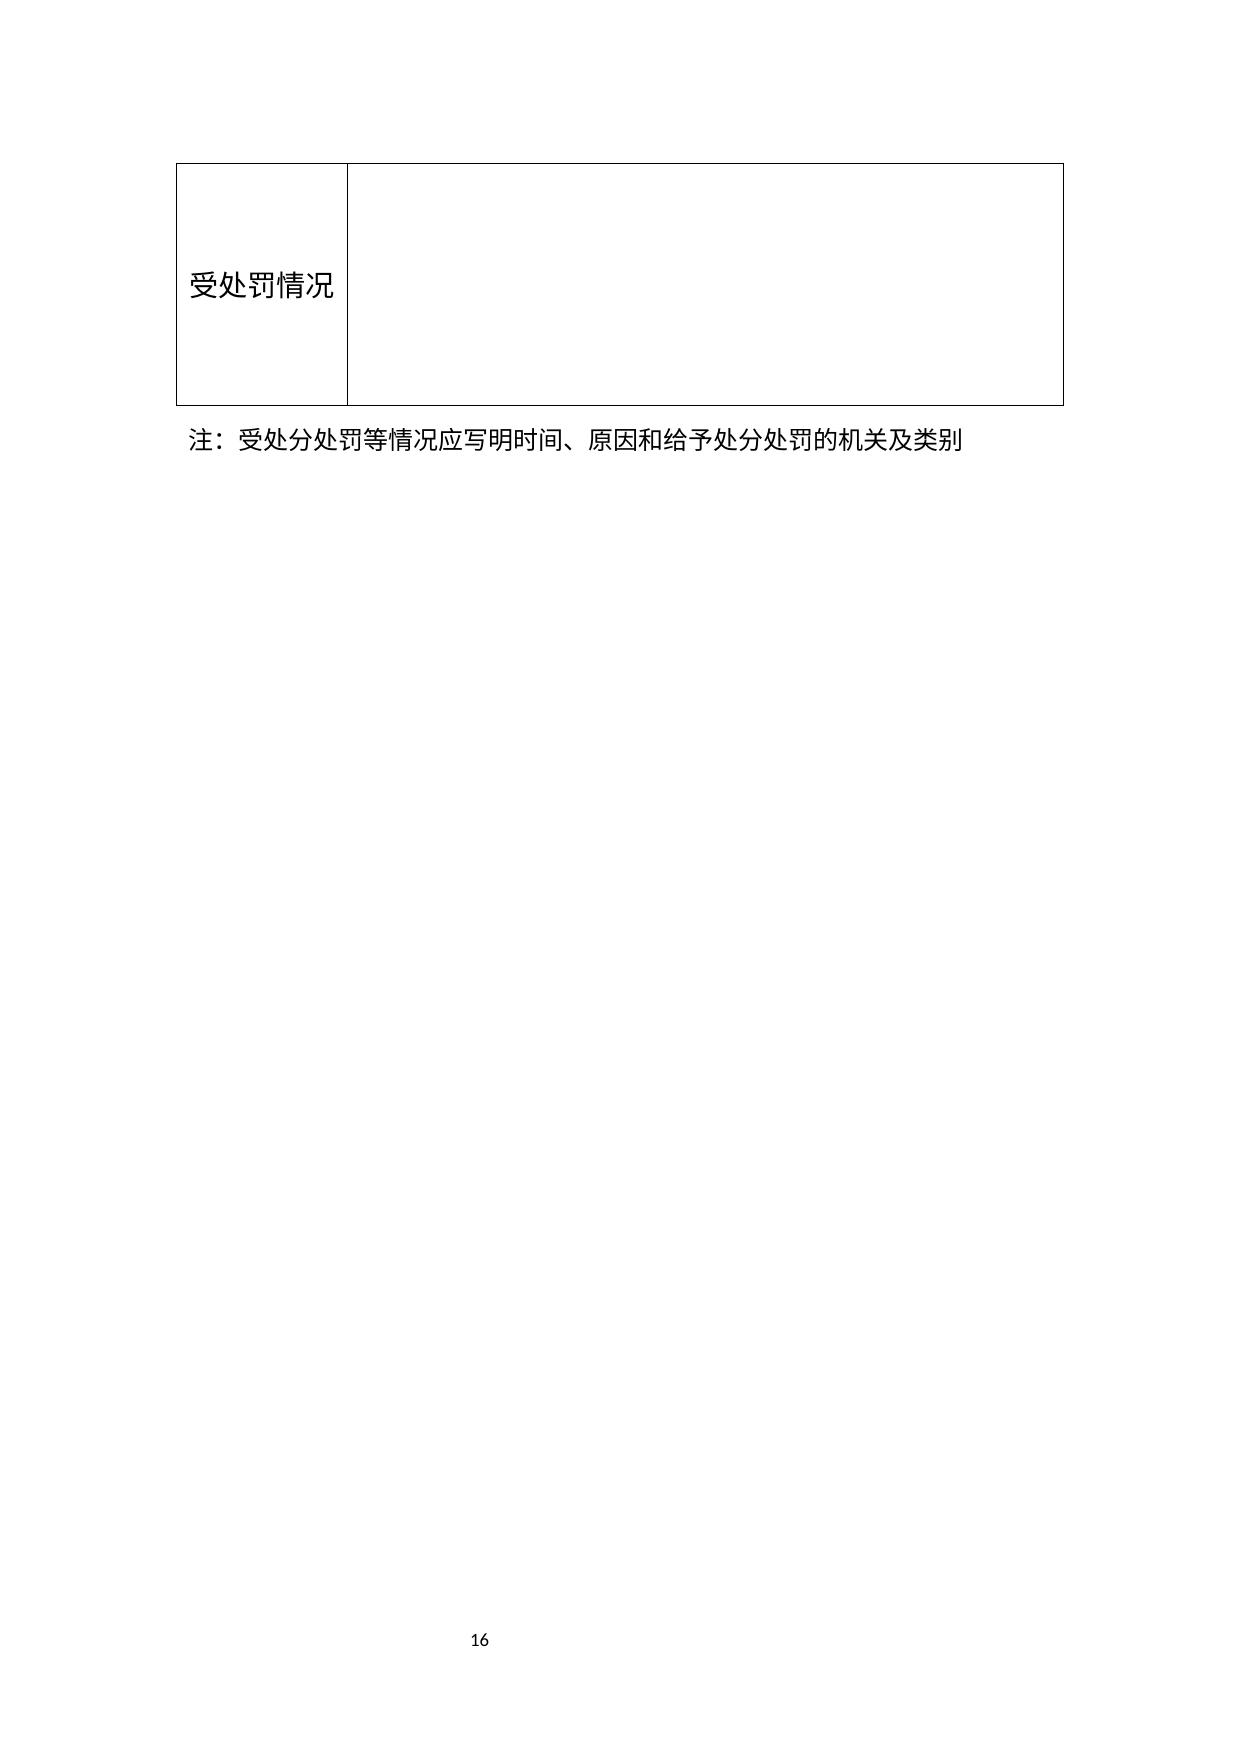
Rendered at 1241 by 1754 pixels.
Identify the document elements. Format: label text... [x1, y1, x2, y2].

table_header 受处罚情况 [177, 164, 347, 405]
table_header [348, 164, 1063, 405]
list 注：受处分处罚等情况应写明时间、原因和给予处分处罚的机关及类别 [188, 406, 1052, 472]
